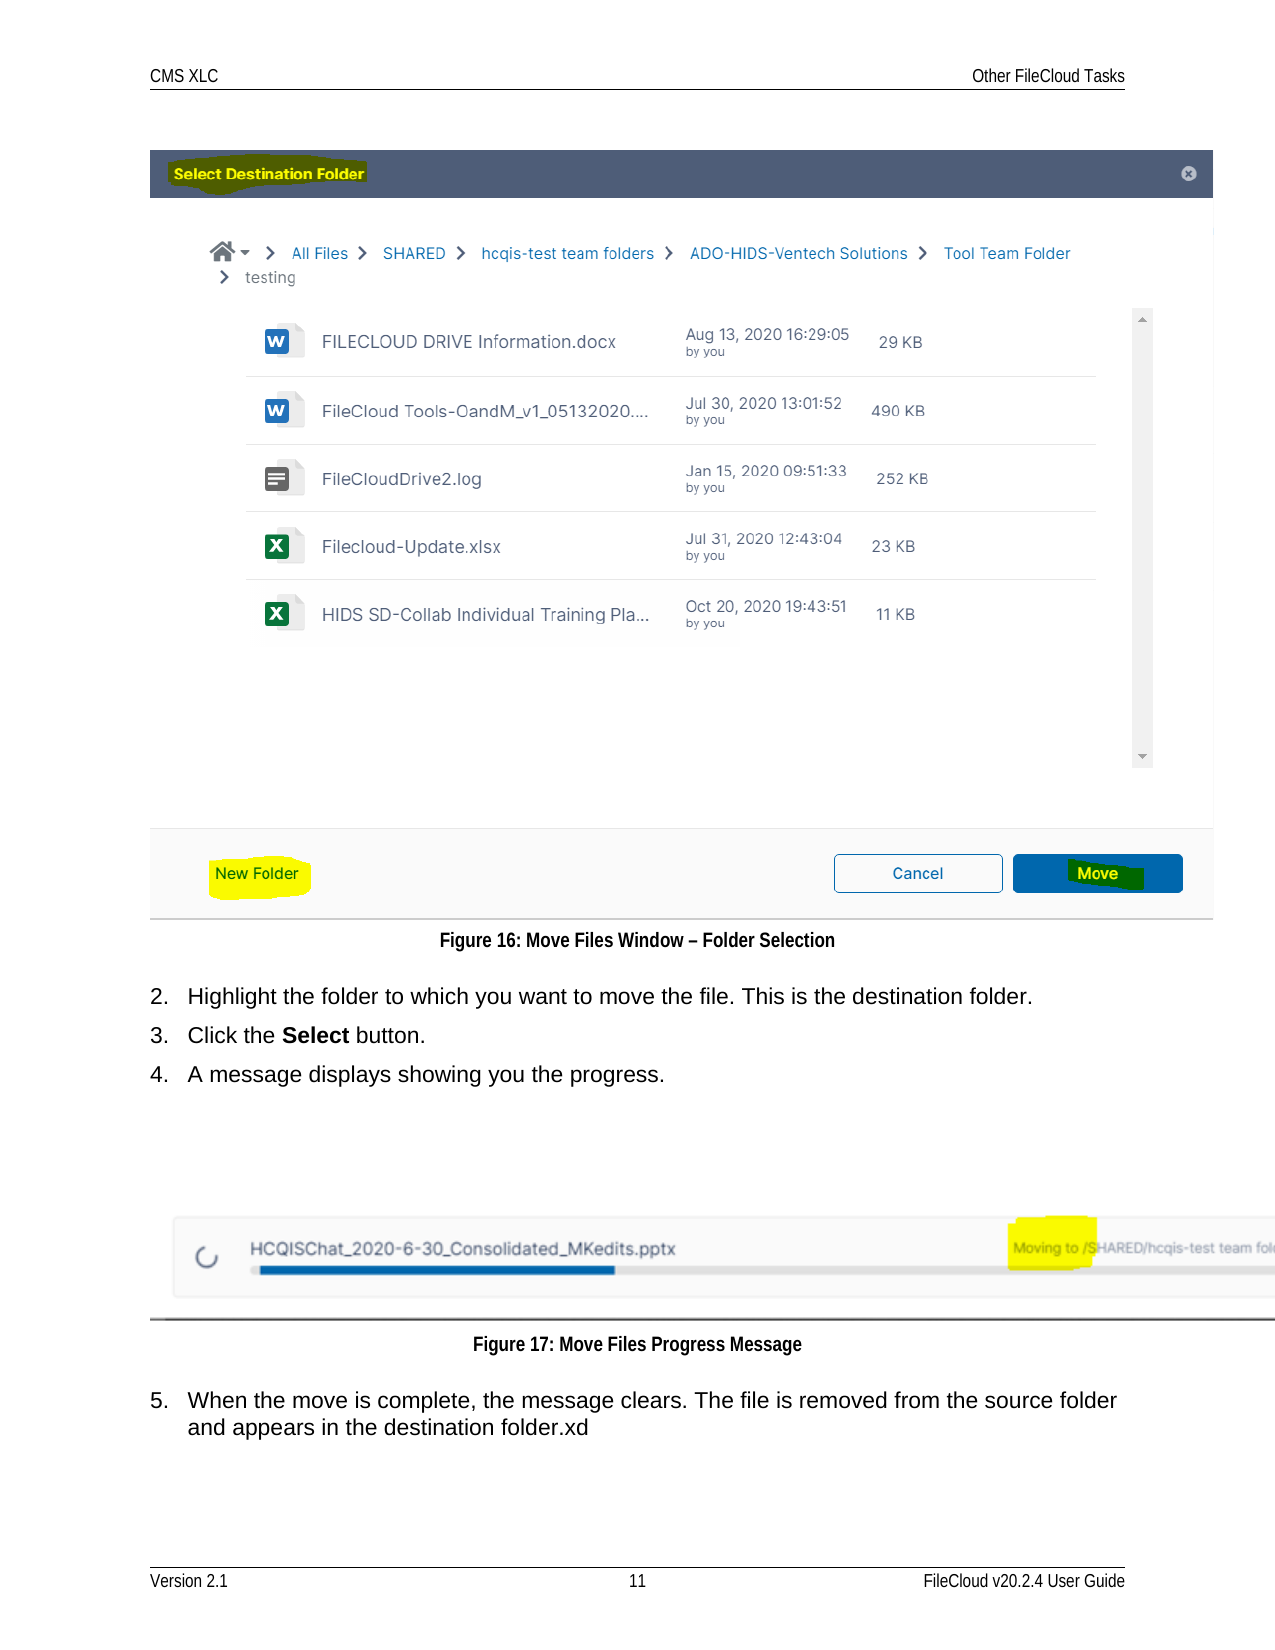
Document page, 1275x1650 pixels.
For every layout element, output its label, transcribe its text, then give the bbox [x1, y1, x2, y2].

list A message displays showing you the progress. [150, 1061, 1125, 1087]
list Highlight the folder to which you want to move the file. This is the destination folder. [150, 983, 1125, 1009]
picture [150, 1147, 1275, 1324]
picture [150, 150, 1214, 920]
list Click the Select button. [150, 1022, 1125, 1048]
list When the move is complete, the message clears. The file is removed from the source folder and appears in the destination folder.xd [150, 1387, 1125, 1440]
